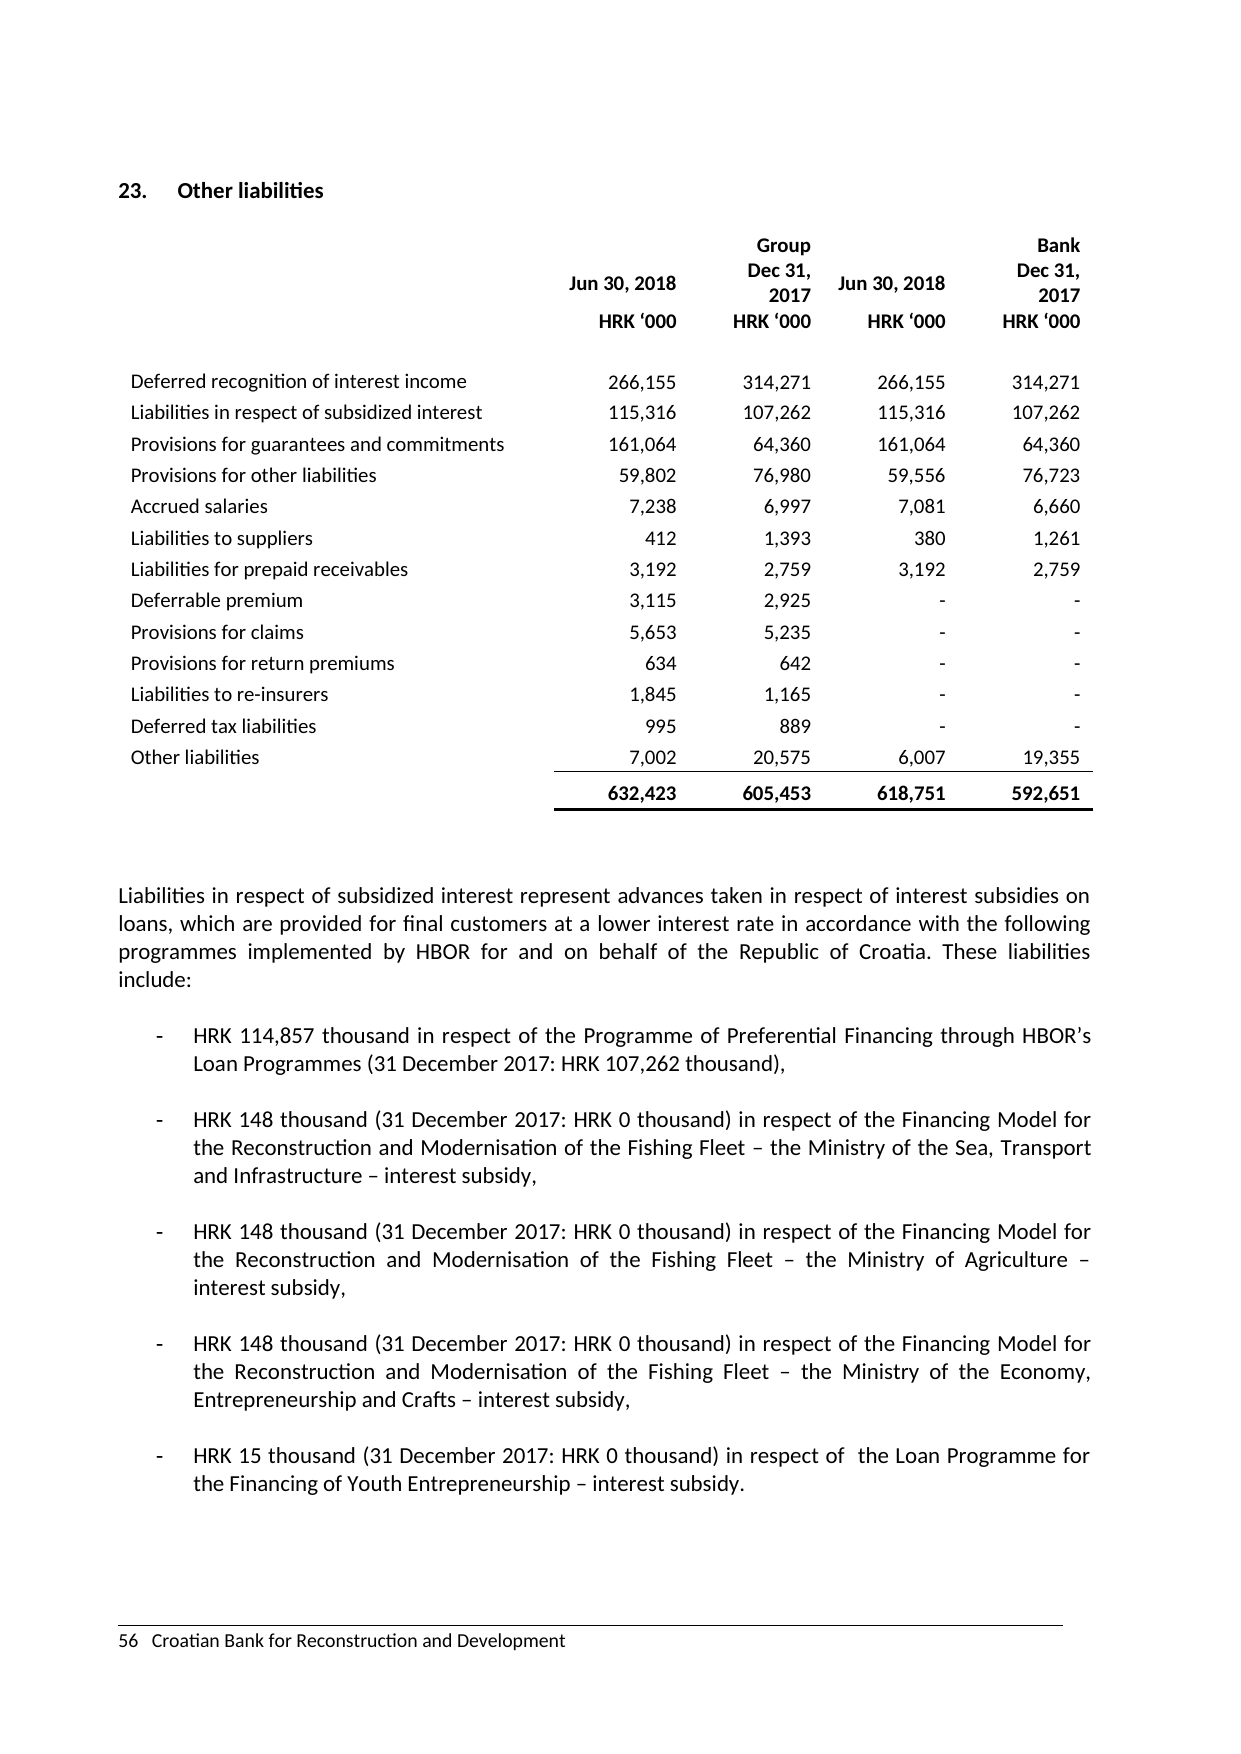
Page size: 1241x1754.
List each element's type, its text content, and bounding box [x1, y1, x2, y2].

list HRK 148 thousand (31 December 2017: HRK 0 thousand) in respect of the Financing Model for the Reconstruction and Modernisation of the Fishing Fleet – the Ministry of the Economy, Entrepreneurship and Crafts – interest subsidy, [156, 1329, 1092, 1413]
list HRK 148 thousand (31 December 2017: HRK 0 thousand) in respect of the Financing Model for the Reconstruction and Modernisation of the Fishing Fleet – the Ministry of the Sea, Transport and Infrastructure – interest subsidy, [156, 1105, 1092, 1189]
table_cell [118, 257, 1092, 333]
text 23. Other liabilities [118, 176, 1092, 204]
list HRK 148 thousand (31 December 2017: HRK 0 thousand) in respect of the Financing Model for the Reconstruction and Modernisation of the Fishing Fleet – the Ministry of Agriculture – interest subsidy, [156, 1217, 1092, 1301]
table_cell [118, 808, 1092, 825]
text Liabilities in respect of subsidized interest represent advances taken in respect of interest subsidies on loans, which are provided for final customers at a lower interest rate in accordance with the following programmes implemented by HBOR for and on behalf of the Republic of Croatia. These liabilities include: [118, 881, 1092, 993]
list HRK 114,857 thousand in respect of the Programme of Preferential Financing through HBOR’s Loan Programmes (31 December 2017: HRK 107,262 thousand), [156, 1021, 1092, 1077]
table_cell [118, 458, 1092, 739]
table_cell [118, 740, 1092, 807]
list HRK 15 thousand (31 December 2017: HRK 0 thousand) in respect of the Loan Programme for the Financing of Youth Entrepreneurship – interest subsidy. [156, 1442, 1092, 1498]
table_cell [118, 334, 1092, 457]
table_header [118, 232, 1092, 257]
